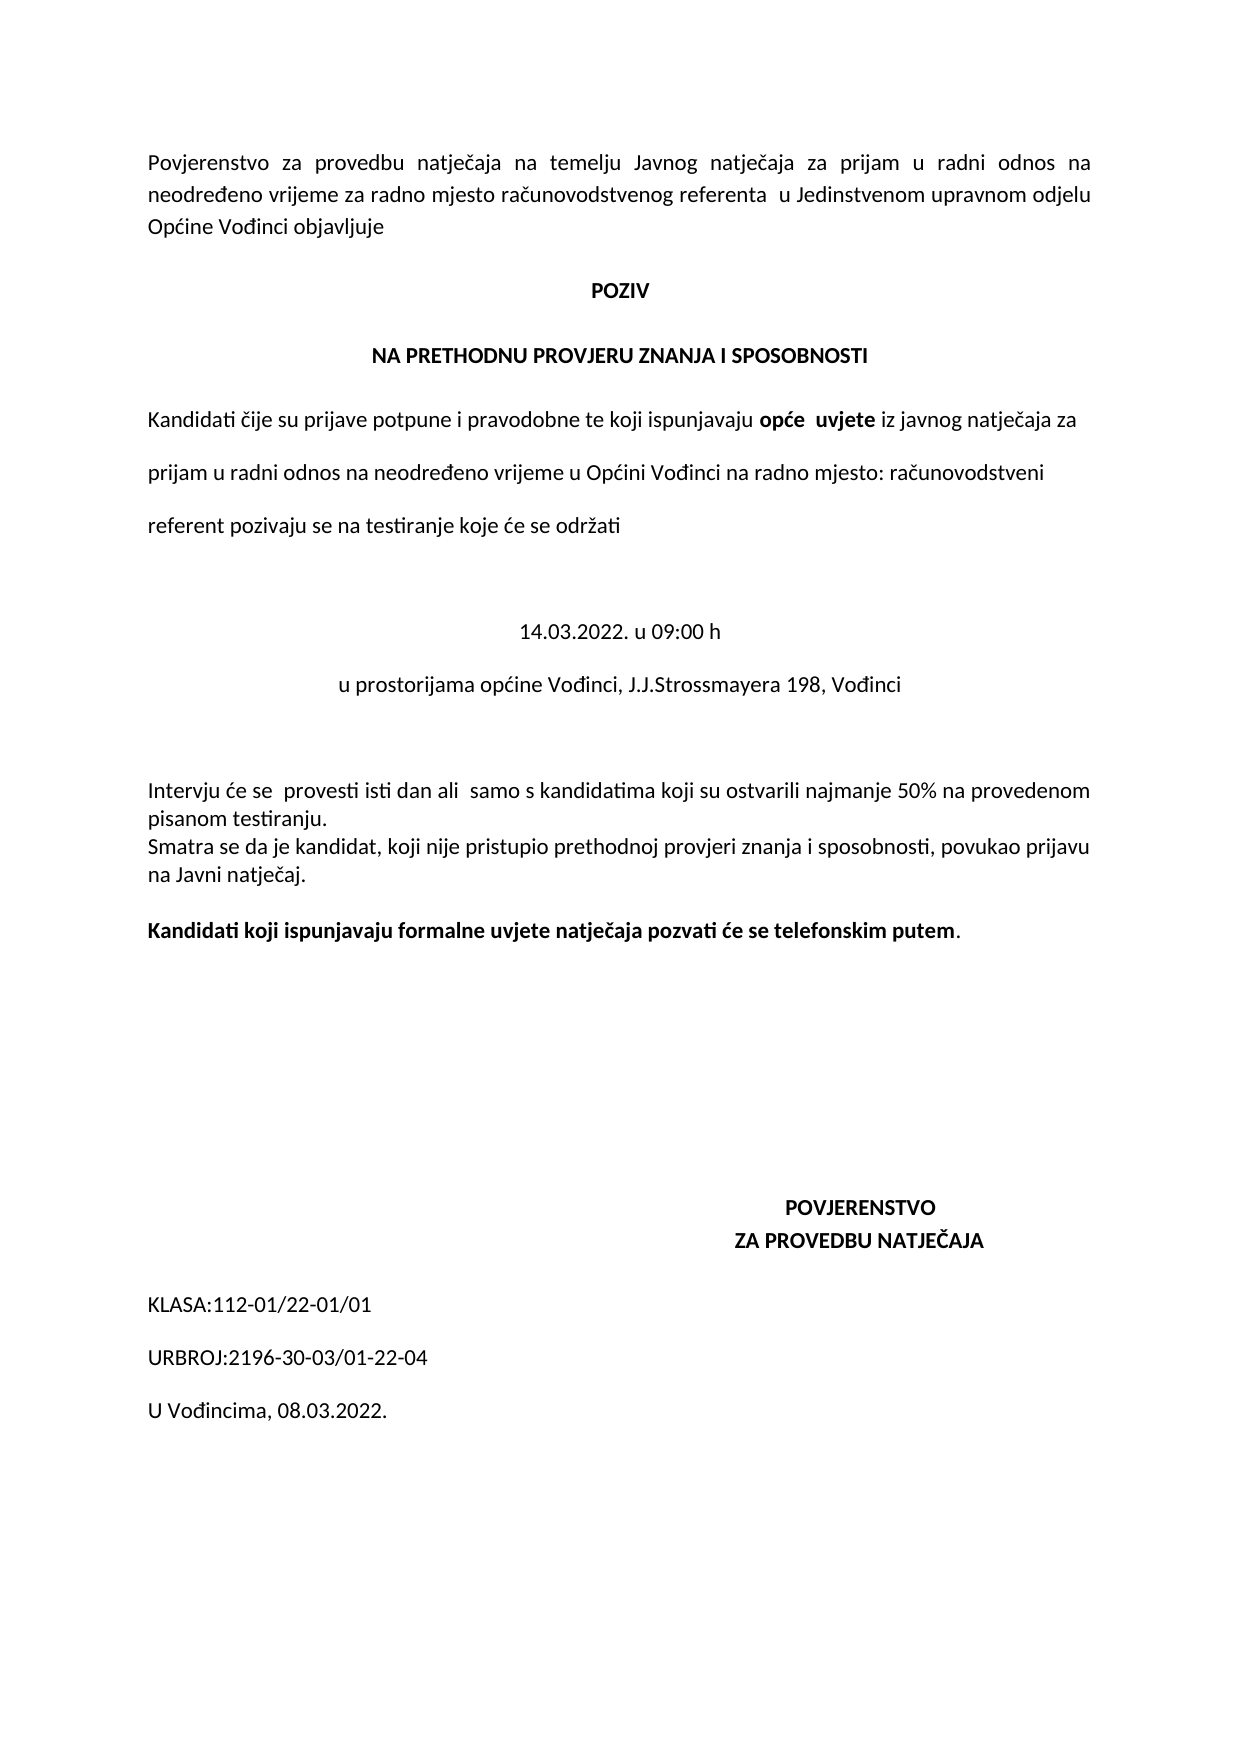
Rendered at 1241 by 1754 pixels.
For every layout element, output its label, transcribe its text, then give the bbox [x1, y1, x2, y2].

text Kandidati čije su prijave potpune i pravodobne te koji ispunjavaju opće uvjete iz javnog natječaja za [148, 405, 1093, 433]
text prijam u radni odnos na neodređeno vrijeme u Općini Vođinci na radno mjesto: računovodstveni [148, 458, 1093, 486]
text URBROJ:2196-30-03/01-22-04 [148, 1343, 1093, 1371]
text U Vođincima, 08.03.2022. [148, 1396, 1093, 1424]
text NA PRETHODNU PROVJERU ZNANJA I SPOSOBNOSTI [148, 341, 1093, 369]
text Smatra se da je kandidat, koji nije pristupio prethodnoj provjeri znanja i sposobnosti, povukao prijavu na Javni natječaj. [148, 832, 1093, 888]
text POVJERENSTVO [148, 1193, 1093, 1222]
text Kandidati koji ispunjavaju formalne uvjete natječaja pozvati će se telefonskim putem. [148, 916, 1093, 944]
text KLASA:112-01/22-01/01 [148, 1290, 1093, 1318]
text Intervju će se provesti isti dan ali samo s kandidatima koji su ostvarili najmanje 50% na provedenom pisanom testiranju. [148, 776, 1093, 832]
text ZA PROVEDBU NATJEČAJA [148, 1226, 1093, 1254]
text 14.03.2022. u 09:00 h [148, 617, 1093, 645]
text POZIV [148, 276, 1093, 304]
text Povjerenstvo za provedbu natječaja na temelju Javnog natječaja za prijam u radni odnos na neodređeno vrijeme za radno mjesto računovodstvenog referenta u Jedinstvenom upravnom odjelu Općine Vođinci objavljuje [148, 148, 1093, 240]
text u prostorijama općine Vođinci, J.J.Strossmayera 198, Vođinci [148, 670, 1093, 698]
text referent pozivaju se na testiranje koje će se održati [148, 511, 1093, 539]
